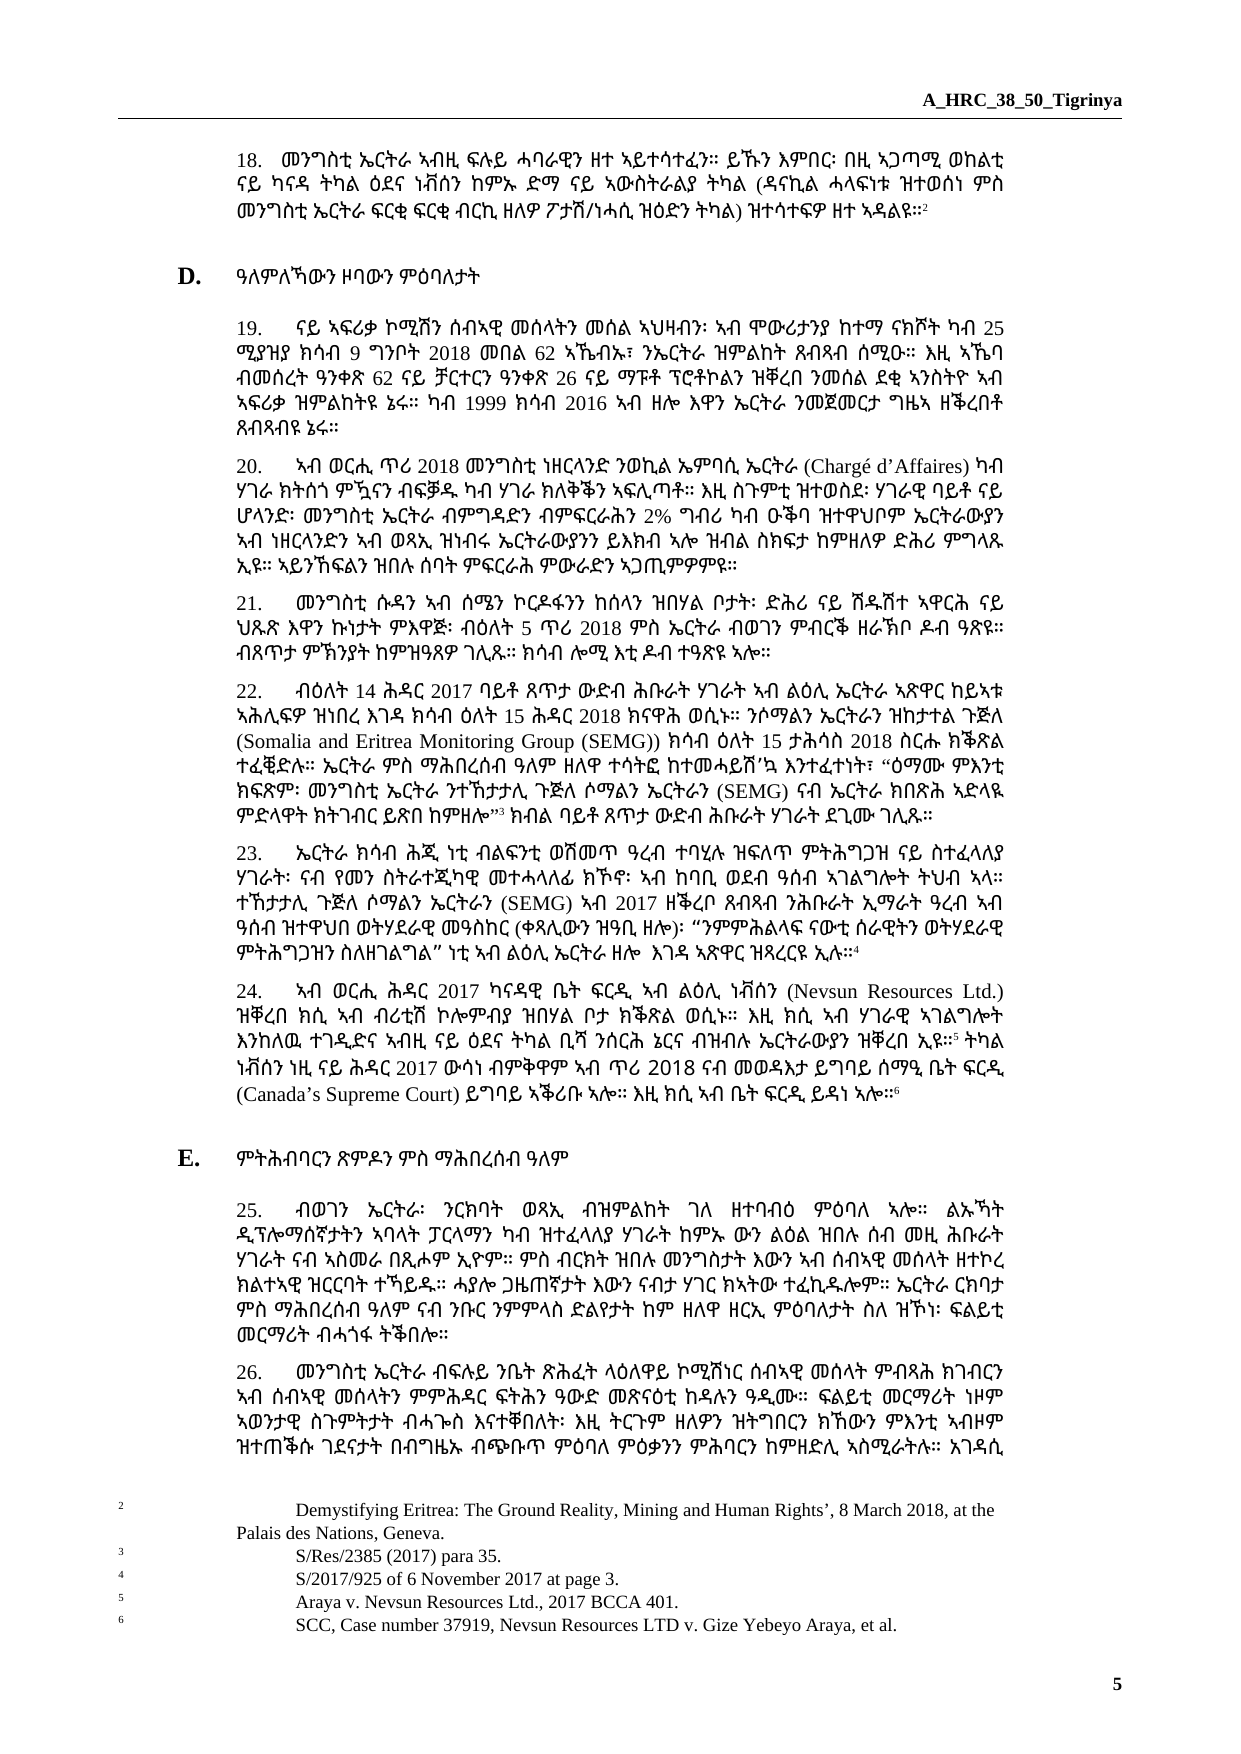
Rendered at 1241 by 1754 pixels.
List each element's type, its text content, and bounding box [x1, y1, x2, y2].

list ብዕለት 14 ሕዳር 2017 ባይቶ ጸጥታ ውድብ ሕቡራት ሃገራት ኣብ ልዕሊ ኤርትራ ኣጽዋር ከይኣቱ ኣሕሊፍዎ ዝነበረ እገዳ ክሳብ ዕለት 15 ሕዳር 2018 ክናዋሕ ወሲኑ። ንሶማልን ኤርትራን ዝከታተል ጉጅለ (Somalia and Eritrea Monitoring Group (SEMG)) ክሳብ ዕለት 15 ታሕሳስ 2018 ስርሑ ክቕጽል ተፈቒድሉ። ኤርትራ ምስ ማሕበረሰብ ዓለም ዘለዋ ተሳትፎ ከተመሓይሽ’ኳ እንተፈተነት፣ “ዕማሙ ምእንቲ ክፍጽም፡ መንግስቲ ኤርትራ ንተኸታታሊ ጉጅለ ሶማልን ኤርትራን (SEMG) ናብ ኤርትራ ክበጽሕ ኣድላዪ ምድላዋት ክትገብር ይጽበ ከምዘሎ” ክብል ባይቶ ጸጥታ ውድብ ሕቡራት ሃገራት ደጊሙ ገሊጹ። [236, 678, 1004, 828]
list ብወገን ኤርትራ፡ ንርክባት ወጻኢ ብዝምልከት ገለ ዘተባብዕ ምዕባለ ኣሎ። ልኡኻት ዲፕሎማሰኛታትን ኣባላት ፓርላማን ካብ ዝተፈላለያ ሃገራት ከምኡ ውን ልዕል ዝበሉ ሰብ መዚ ሕቡራት ሃገራት ናብ ኣስመራ በጺሖም ኢዮም። ምስ ብርክት ዝበሉ መንግስታት እውን ኣብ ሰብኣዊ መሰላት ዘተኮረ ክልተኣዊ ዝርርባት ተኻይዱ። ሓያሎ ጋዜጠኛታት እውን ናብታ ሃገር ክኣትው ተፈኪዱሎም። ኤርትራ ርክባታ ምስ ማሕበረሰብ ዓለም ናብ ንቡር ንምምላስ ድልየታት ከም ዘለዋ ዘርኢ ምዕባለታት ስለ ዝኾነ፡ ፍልይቲ መርማሪት ብሓጎፋ ትቕበሎ። [236, 1197, 1004, 1347]
list ናይ ኣፍሪቃ ኮሚሽን ሰብኣዊ መሰላትን መሰል ኣህዛብን፡ ኣብ ሞውሪታንያ ከተማ ናክሾት ካብ 25 ሚያዝያ ክሳብ 9 ግንቦት 2018 መበል 62 ኣኼብኡ፣ ንኤርትራ ዝምልከት ጸብጻብ ሰሚዑ። እዚ ኣኼባ ብመሰረት ዓንቀጽ 62 ናይ ቻርተርን ዓንቀጽ 26 ናይ ማፑቶ ፕሮቶኮልን ዝቐረበ ንመሰል ደቂ ኣንስትዮ ኣብ ኣፍሪቃ ዝምልከትዩ ኔሩ። ካብ 1999 ክሳብ 2016 ኣብ ዘሎ እዋን ኤርትራ ንመጀመርታ ግዜኣ ዘቕረበቶ ጸብጻብዩ ኔሩ። [236, 315, 1004, 440]
list መንግስቲ ኤርትራ ኣብዚ ፍሉይ ሓባራዊን ዘተ ኣይተሳተፈን። ይኹን እምበር፡ በዚ ኣጋጣሚ ወከልቲ ናይ ካናዳ ትካል ዕደና ነቭሰን ከምኡ ድማ ናይ ኣውስትራልያ ትካል (ዳናኪል ሓላፍነቱ ዝተወሰነ ምስ መንግስቲ ኤርትራ ፍርቂ ፍርቂ ብርኪ ዘለዎ ፖታሽ/ነሓሲ ዝዕድን ትካል) ዝተሳተፍዎ ዘተ ኣዳልዩ። [236, 148, 1004, 225]
list ኤርትራ ክሳብ ሕጂ ነቲ ብልፍንቲ ወሽመጥ ዓረብ ተባሂሉ ዝፍለጥ ምትሕግጋዝ ናይ ስተፈላለያ ሃገራት፡ ናብ የመን ስትራተጂካዊ መተሓላለፊ ክኾኖ፡ ኣብ ከባቢ ወደብ ዓሰብ ኣገልግሎት ትህብ ኣላ። ተኸታታሊ ጉጅለ ሶማልን ኤርትራን (SEMG) ኣብ 2017 ዘቕረቦ ጸብጻብ ንሕቡራት ኢማራት ዓረብ ኣብ ዓሰብ ዝተዋህበ ወትሃደራዊ መዓስከር (ቀጻሊውን ዝዓቢ ዘሎ)፡ “ንምምሕልላፍ ናውቲ ሰራዊትን ወትሃደራዊ ምትሕግጋዝን ስለዘገልግል” ነቲ ኣብ ልዕሊ ኤርትራ ዘሎ እገዳ ኣጽዋር ዝጻረርዩ ኢሉ። [236, 840, 1004, 965]
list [236, 1359, 1004, 1459]
list ዓለምለኻውን ዞባውን ምዕባለታት [177, 262, 1004, 290]
list ምትሕብባርን ጽምዶን ምስ ማሕበረሰብ ዓለም [177, 1144, 1004, 1172]
list ኣብ ወርሒ ጥሪ 2018 መንግስቲ ነዘርላንድ ንወኪል ኤምባሲ ኤርትራ (Chargé d’Affaires) ካብ ሃገራ ክትሰጎ ምዃናን ብፍቓዱ ካብ ሃገራ ክለቅቕን ኣፍሊጣቶ። እዚ ስጉምቲ ዝተወስደ፡ ሃገራዊ ባይቶ ናይ ሆላንድ፡ መንግስቲ ኤርትራ ብምግዳድን ብምፍርራሕን 2% ግብሪ ካብ ዑቕባ ዝተዋህቦም ኤርትራውያን ኣብ ነዘርላንድን ኣብ ወጻኢ ዝነብሩ ኤርትራውያንን ይእክብ ኣሎ ዝብል ስክፍታ ከምዘለዎ ድሕሪ ምግላጹ ኢዩ። ኣይንኸፍልን ዝበሉ ሰባት ምፍርራሕ ምውራድን ኣጋጢምዎምዩ። [236, 453, 1004, 578]
list መንግስቲ ሱዳን ኣብ ሰሜን ኮርዶፋንን ከሰላን ዝበሃል ቦታት፡ ድሕሪ ናይ ሽዱሽተ ኣዋርሕ ናይ ህጹጽ እዋን ኩነታት ምእዋጅ፡ ብዕለት 5 ጥሪ 2018 ምስ ኤርትራ ብወገን ምብርቕ ዘራኽቦ ዶብ ዓጽዩ። ብጸጥታ ምኽንያት ከምዝዓጸዎ ገሊጹ። ክሳብ ሎሚ እቲ ዶብ ተዓጽዩ ኣሎ። [236, 590, 1004, 665]
list ኣብ ወርሒ ሕዳር 2017 ካናዳዊ ቤት ፍርዲ ኣብ ልዕሊ ነቭሰን (Nevsun Resources Ltd.) ዝቐረበ ክሲ ኣብ ብሪቲሽ ኮሎምብያ ዝበሃል ቦታ ክቕጽል ወሲኑ። እዚ ክሲ ኣብ ሃገራዊ ኣገልግሎት እንከለዉ ተገዲድና ኣብዚ ናይ ዕደና ትካል ቢሻ ንሰርሕ ኔርና ብዝብሉ ኤርትራውያን ዝቐረበ ኢዩ። ትካል ነቭሰን ነዚ ናይ ሕዳር 2017 ውሳነ ብምቅዋም ኣብ ጥሪ 2018 ናብ መወዳእታ ይግባይ ሰማዒ ቤት ፍርዲ (Canada’s Supreme Court) ይግባይ ኣቕሪቡ ኣሎ። እዚ ክሲ ኣብ ቤት ፍርዲ ይዳነ ኣሎ። [236, 978, 1004, 1106]
